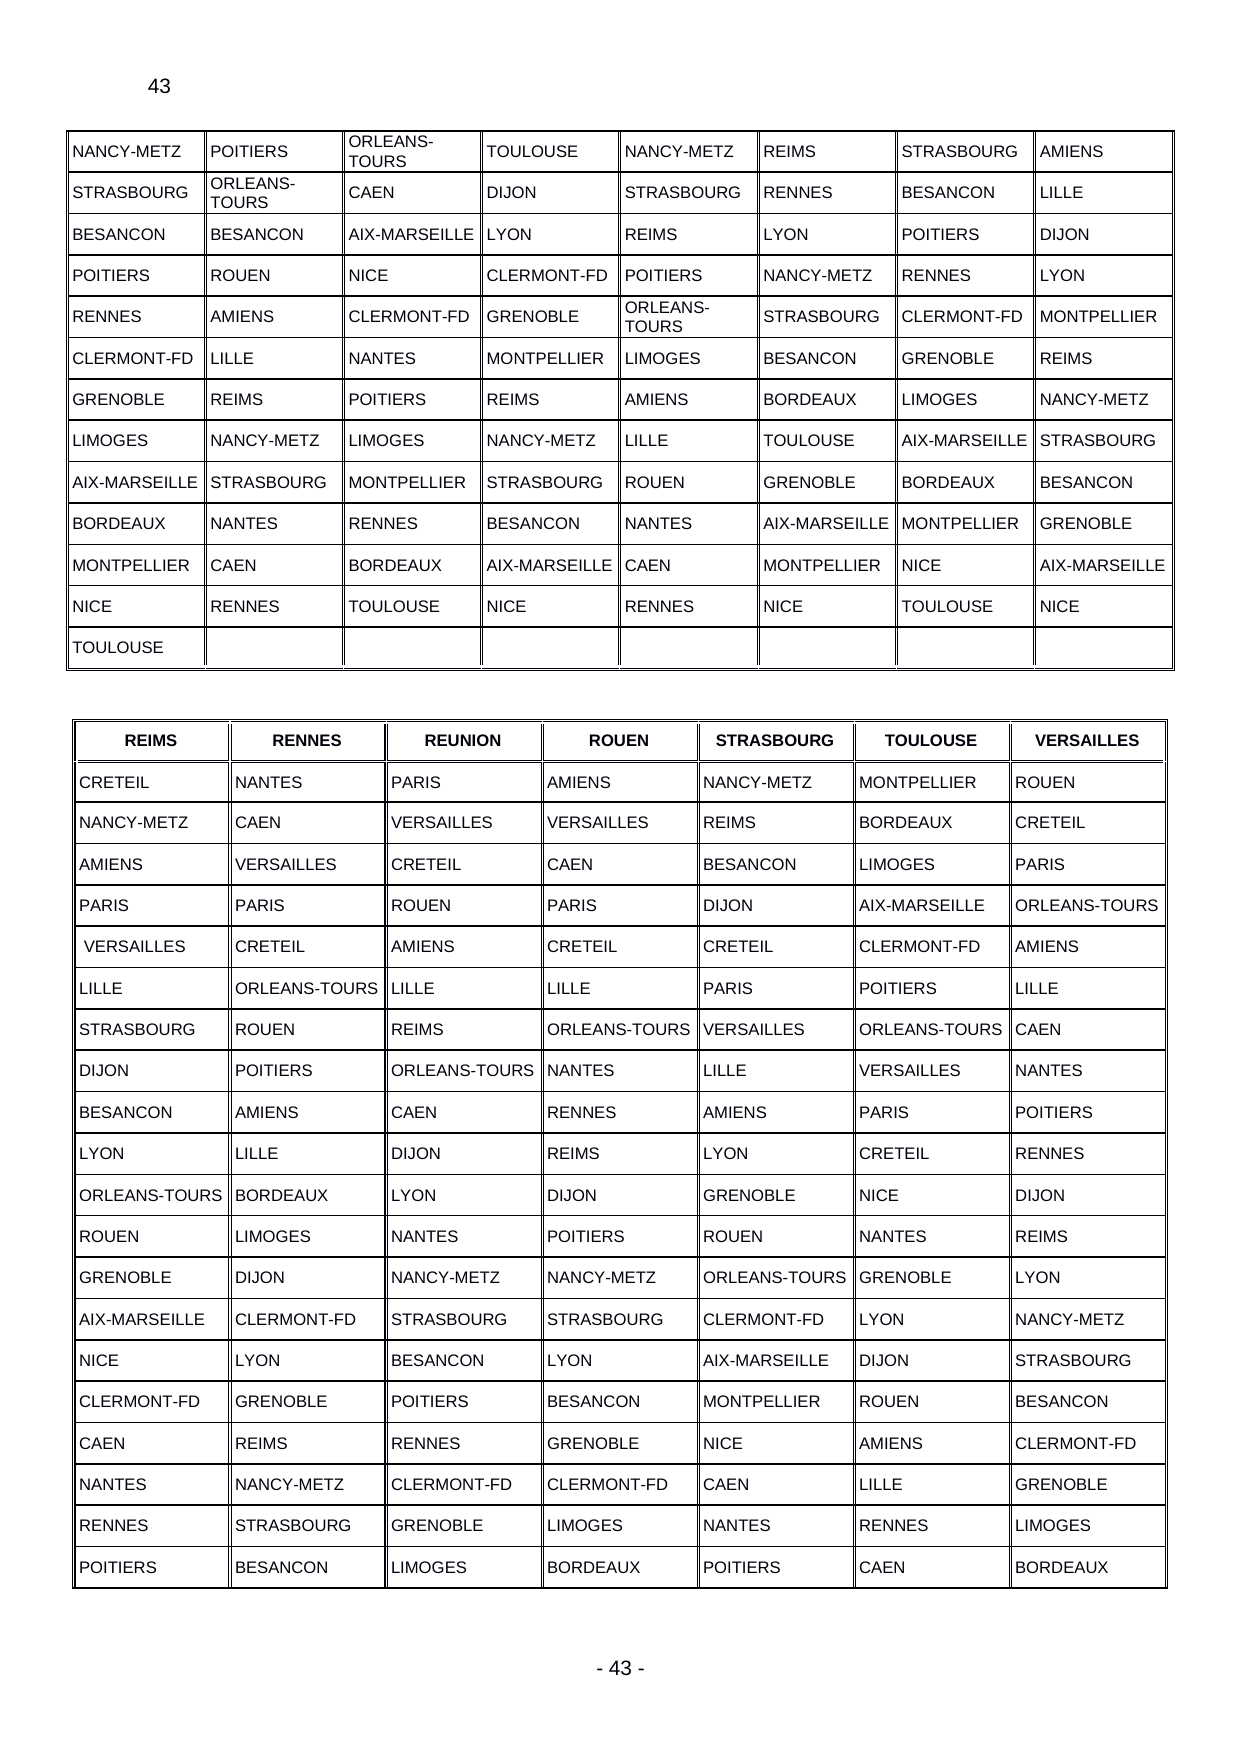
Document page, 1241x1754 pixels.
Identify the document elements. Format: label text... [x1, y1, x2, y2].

table_cell RENNES [760, 173, 895, 213]
table_cell NANCY-METZ [1012, 1299, 1165, 1339]
table_cell STRASBOURG [760, 297, 895, 337]
table_cell LYON [1036, 256, 1172, 295]
table_cell RENNES [69, 297, 204, 337]
table_cell ORLEANS-TOURS [700, 1258, 853, 1297]
table_cell GRENOBLE [483, 297, 618, 337]
table_cell AMIENS [700, 1092, 853, 1132]
table_cell REIMS [483, 380, 618, 419]
table_cell NANCY-METZ [76, 803, 228, 843]
table_cell NICE [760, 586, 895, 626]
table_cell AIX-MARSEILLE [345, 214, 480, 254]
table_header TOULOUSE [854, 722, 1010, 760]
table_cell NICE [856, 1175, 1009, 1215]
table_cell BORDEAUX [69, 504, 204, 543]
table_header ROUEN [542, 722, 698, 760]
table_cell CAEN [207, 545, 342, 585]
table_cell POITIERS [232, 1051, 384, 1091]
table_cell NANCY-METZ [483, 421, 618, 461]
table_cell LYON [232, 1341, 384, 1380]
table_cell LYON [76, 1134, 228, 1173]
table_cell BESANCON [700, 844, 853, 884]
table_cell [758, 628, 896, 667]
table_cell BORDEAUX [544, 1547, 697, 1587]
table_cell ROUEN [76, 1216, 228, 1256]
table_cell STRASBOURG [621, 173, 757, 213]
table_cell NANCY-METZ [1036, 380, 1172, 419]
table_cell POITIERS [544, 1216, 697, 1256]
table_cell ROUEN [388, 886, 541, 925]
table_cell BESANCON [898, 173, 1033, 213]
table_cell CLERMONT-FD [856, 927, 1009, 967]
table_cell NANCY-METZ [69, 132, 204, 171]
table_cell LILLE [1036, 173, 1172, 213]
table_cell LILLE [700, 1051, 853, 1091]
table_header STRASBOURG [698, 722, 854, 760]
table_cell CLERMONT-FD [700, 1299, 853, 1339]
table_cell ORLEANS-TOURS [76, 1175, 228, 1215]
table_cell LIMOGES [856, 844, 1009, 884]
table_cell GRENOBLE [1012, 1465, 1165, 1504]
table_cell ROUEN [700, 1216, 853, 1256]
table_cell POITIERS [69, 256, 204, 295]
table_cell CRETEIL [544, 927, 697, 967]
table_cell GRENOBLE [1036, 504, 1172, 543]
table_cell BESANCON [388, 1341, 541, 1380]
table_cell DIJON [544, 1175, 697, 1215]
table_cell AIX-MARSEILLE [76, 1299, 228, 1339]
table_cell RENNES [544, 1092, 697, 1132]
table_cell LILLE [621, 421, 757, 461]
table_cell [482, 628, 620, 667]
table_cell LILLE [76, 968, 228, 1008]
table_cell AIX-MARSEILLE [760, 504, 895, 543]
table_cell BORDEAUX [345, 545, 480, 585]
table_cell PARIS [76, 886, 228, 925]
table_cell POITIERS [898, 214, 1033, 254]
table_cell LIMOGES [544, 1506, 697, 1546]
table_cell DIJON [483, 173, 618, 213]
table_cell POITIERS [345, 380, 480, 419]
table_cell AMIENS [544, 763, 697, 801]
table_cell STRASBOURG [898, 132, 1033, 171]
table_cell NANCY-METZ [232, 1465, 384, 1504]
table_cell NANTES [388, 1216, 541, 1256]
table_cell ORLEANS-TOURS [1012, 886, 1165, 925]
table_cell BORDEAUX [856, 803, 1009, 843]
table_cell AIX-MARSEILLE [69, 462, 204, 502]
table_cell CLERMONT-FD [345, 297, 480, 337]
table_cell NANTES [621, 504, 757, 543]
table_header REIMS [76, 720, 230, 760]
table_cell ORLEANS-TOURS [388, 1051, 541, 1091]
table_cell GRENOBLE [544, 1423, 697, 1463]
table_cell VERSAILLES [232, 844, 384, 884]
table_cell LYON [700, 1134, 853, 1173]
table_cell LILLE [1012, 968, 1165, 1008]
table_cell STRASBOURG [483, 462, 618, 502]
table_cell DIJON [856, 1341, 1009, 1380]
table_cell RENNES [388, 1423, 541, 1463]
table_cell VERSAILLES [388, 803, 541, 843]
table_cell NANTES [345, 338, 480, 378]
table_cell NICE [345, 256, 480, 295]
table_cell POITIERS [76, 1547, 228, 1587]
table_cell LILLE [207, 338, 342, 378]
table_cell MONTPELLIER [760, 545, 895, 585]
table_cell ROUEN [207, 256, 342, 295]
table_cell CRETEIL [74, 760, 230, 801]
table_cell AMIENS [1012, 927, 1165, 967]
table_cell ORLEANS-TOURS [345, 132, 480, 171]
table_cell CAEN [76, 1423, 228, 1463]
table_cell DIJON [1012, 1175, 1165, 1215]
table_cell [620, 628, 758, 667]
table_cell NANCY-METZ [388, 1258, 541, 1297]
table_cell TOULOUSE [898, 586, 1033, 626]
table_cell [205, 628, 343, 667]
table_cell [1035, 628, 1172, 667]
table_cell REIMS [232, 1423, 384, 1463]
table_cell BORDEAUX [1012, 1547, 1165, 1587]
table_cell NANTES [700, 1506, 853, 1546]
table_cell BESANCON [207, 214, 342, 254]
table_cell MONTPELLIER [898, 504, 1033, 543]
table_cell AIX-MARSEILLE [1036, 545, 1172, 585]
table_cell POITIERS [388, 1382, 541, 1422]
table_cell POITIERS [621, 256, 757, 295]
table_cell GRENOBLE [232, 1382, 384, 1422]
table_cell PARIS [544, 886, 697, 925]
table_cell STRASBOURG [1036, 421, 1172, 461]
table_cell NICE [700, 1423, 853, 1463]
table_cell REIMS [700, 803, 853, 843]
table_cell GRENOBLE [700, 1175, 853, 1215]
table_cell MONTPELLIER [700, 1382, 853, 1422]
table_cell CAEN [621, 545, 757, 585]
table_cell CLERMONT-FD [388, 1465, 541, 1504]
table_cell AMIENS [856, 1423, 1009, 1463]
table_cell LIMOGES [621, 338, 757, 378]
table_cell CLERMONT-FD [544, 1465, 697, 1504]
table_cell VERSAILLES [544, 803, 697, 843]
table_cell POITIERS [1012, 1092, 1165, 1132]
table_cell DIJON [232, 1258, 384, 1297]
table_cell REIMS [544, 1134, 697, 1173]
table_cell CAEN [345, 173, 480, 213]
table_cell ORLEANS-TOURS [207, 173, 342, 213]
table_cell GRENOBLE [76, 1258, 228, 1297]
table_cell CAEN [856, 1547, 1009, 1587]
table_cell RENNES [898, 256, 1033, 295]
table_cell CLERMONT-FD [69, 338, 204, 378]
table_cell CRETEIL [1012, 803, 1165, 843]
table_cell STRASBOURG [207, 462, 342, 502]
table_cell NANCY-METZ [544, 1258, 697, 1297]
table_cell AIX-MARSEILLE [856, 886, 1009, 925]
table_cell ROUEN [1010, 760, 1166, 801]
table_cell LIMOGES [345, 421, 480, 461]
table_cell NICE [1036, 586, 1172, 626]
table_cell AMIENS [1036, 132, 1172, 171]
table_cell AMIENS [207, 297, 342, 337]
table_cell PARIS [232, 886, 384, 925]
table_cell NANCY-METZ [207, 421, 342, 461]
table_cell REIMS [1036, 338, 1172, 378]
table_cell VERSAILLES [700, 1010, 853, 1049]
table_cell LILLE [232, 1134, 384, 1173]
table_cell LIMOGES [232, 1216, 384, 1256]
table_cell NICE [69, 586, 204, 626]
table_cell ORLEANS-TOURS [544, 1010, 697, 1049]
table_cell PARIS [700, 968, 853, 1008]
table_cell REIMS [1012, 1216, 1165, 1256]
table_header REUNION [386, 722, 542, 760]
table_cell VERSAILLES [76, 927, 228, 967]
table_cell ROUEN [621, 462, 757, 502]
table_cell BESANCON [69, 214, 204, 254]
table_cell STRASBOURG [544, 1299, 697, 1339]
table_cell LILLE [856, 1465, 1009, 1504]
table_cell AIX-MARSEILLE [700, 1341, 853, 1380]
table_cell BESANCON [76, 1092, 228, 1132]
table_cell BESANCON [483, 504, 618, 543]
table_cell GRENOBLE [760, 462, 895, 502]
table_cell BESANCON [760, 338, 895, 378]
table_cell POITIERS [700, 1547, 853, 1587]
table_cell BORDEAUX [232, 1175, 384, 1215]
table_cell ORLEANS-TOURS [856, 1010, 1009, 1049]
table_cell CAEN [544, 844, 697, 884]
table_cell AMIENS [232, 1092, 384, 1132]
table_cell LIMOGES [1012, 1506, 1165, 1546]
table_cell REIMS [207, 380, 342, 419]
table_cell POITIERS [856, 968, 1009, 1008]
table_cell GRENOBLE [69, 380, 204, 419]
table_cell CAEN [700, 1465, 853, 1504]
table_cell CLERMONT-FD [898, 297, 1033, 337]
table_cell STRASBOURG [1012, 1341, 1165, 1380]
table_cell BESANCON [232, 1547, 384, 1587]
table_cell TOULOUSE [760, 421, 895, 461]
table_cell STRASBOURG [69, 173, 204, 213]
table_cell CRETEIL [700, 927, 853, 967]
table_cell LIMOGES [388, 1547, 541, 1587]
table_cell ORLEANS-TOURS [621, 297, 757, 337]
table_header VERSAILLES [1010, 722, 1165, 760]
table_cell TOULOUSE [345, 586, 480, 626]
table_cell GRENOBLE [898, 338, 1033, 378]
table_cell [896, 628, 1035, 667]
table_cell BORDEAUX [898, 462, 1033, 502]
table_cell [343, 628, 482, 667]
table_cell NANTES [207, 504, 342, 543]
table_cell PARIS [856, 1092, 1009, 1132]
table_cell DIJON [76, 1051, 228, 1091]
table_cell GRENOBLE [856, 1258, 1009, 1297]
table_cell LYON [760, 214, 895, 254]
table_cell CRETEIL [388, 844, 541, 884]
table_cell CAEN [388, 1092, 541, 1132]
table_cell LILLE [544, 968, 697, 1008]
table_cell CLERMONT-FD [1012, 1423, 1165, 1463]
table_cell RENNES [1012, 1134, 1165, 1173]
table_cell LYON [1012, 1258, 1165, 1297]
table_cell LYON [856, 1299, 1009, 1339]
table_cell CRETEIL [232, 927, 384, 967]
table_cell CAEN [1012, 1010, 1165, 1049]
table_cell NANTES [544, 1051, 697, 1091]
table_header RENNES [230, 722, 386, 760]
table_cell STRASBOURG [388, 1299, 541, 1339]
table_cell BESANCON [544, 1382, 697, 1422]
table_cell TOULOUSE [483, 132, 618, 171]
table_cell STRASBOURG [232, 1506, 384, 1546]
table_cell ORLEANS-TOURS [232, 968, 384, 1008]
table_cell RENNES [345, 504, 480, 543]
table_cell LIMOGES [69, 421, 204, 461]
table_cell NICE [898, 545, 1033, 585]
table_cell LYON [544, 1341, 697, 1380]
table_cell MONTPELLIER [69, 545, 204, 585]
table_cell CLERMONT-FD [483, 256, 618, 295]
table_cell CLERMONT-FD [76, 1382, 228, 1422]
table_cell CRETEIL [856, 1134, 1009, 1173]
table_cell DIJON [1036, 214, 1172, 254]
table_cell ROUEN [856, 1382, 1009, 1422]
table_cell RENNES [856, 1506, 1009, 1546]
table_cell REIMS [621, 214, 757, 254]
table_cell LYON [483, 214, 618, 254]
table_cell AMIENS [621, 380, 757, 419]
table_cell NANCY-METZ [760, 256, 895, 295]
table_cell BORDEAUX [760, 380, 895, 419]
table_cell LILLE [388, 968, 541, 1008]
table_cell NANTES [76, 1465, 228, 1504]
table_cell RENNES [621, 586, 757, 626]
table_cell CAEN [232, 803, 384, 843]
table_cell BESANCON [1012, 1382, 1165, 1422]
table_cell DIJON [388, 1134, 541, 1173]
table_cell NANTES [856, 1216, 1009, 1256]
table_cell PARIS [1012, 844, 1165, 884]
table_cell AMIENS [76, 844, 228, 884]
table_cell PARIS [388, 763, 541, 801]
table_cell DIJON [700, 886, 853, 925]
table_cell NANTES [232, 763, 384, 801]
table_cell MONTPELLIER [345, 462, 480, 502]
table_cell MONTPELLIER [1036, 297, 1172, 337]
table_cell LIMOGES [898, 380, 1033, 419]
table_cell BESANCON [1036, 462, 1172, 502]
table_cell VERSAILLES [856, 1051, 1009, 1091]
table_cell AMIENS [388, 927, 541, 967]
table_cell LYON [388, 1175, 541, 1215]
table_cell STRASBOURG [76, 1010, 228, 1049]
table_cell RENNES [207, 586, 342, 626]
table_cell MONTPELLIER [483, 338, 618, 378]
table_cell NANCY-METZ [700, 763, 853, 801]
table_cell AIX-MARSEILLE [483, 545, 618, 585]
table_cell GRENOBLE [388, 1506, 541, 1546]
table_cell TOULOUSE [69, 628, 205, 667]
table_cell NANTES [1012, 1051, 1165, 1091]
table_cell NICE [76, 1341, 228, 1380]
table_cell AIX-MARSEILLE [898, 421, 1033, 461]
table_cell NICE [483, 586, 618, 626]
table_cell ROUEN [232, 1010, 384, 1049]
table_cell MONTPELLIER [856, 763, 1009, 801]
table_cell REIMS [760, 132, 895, 171]
table_cell POITIERS [207, 132, 342, 171]
table_cell CLERMONT-FD [232, 1299, 384, 1339]
table_cell REIMS [388, 1010, 541, 1049]
table_cell NANCY-METZ [621, 132, 757, 171]
table_cell RENNES [76, 1506, 228, 1546]
